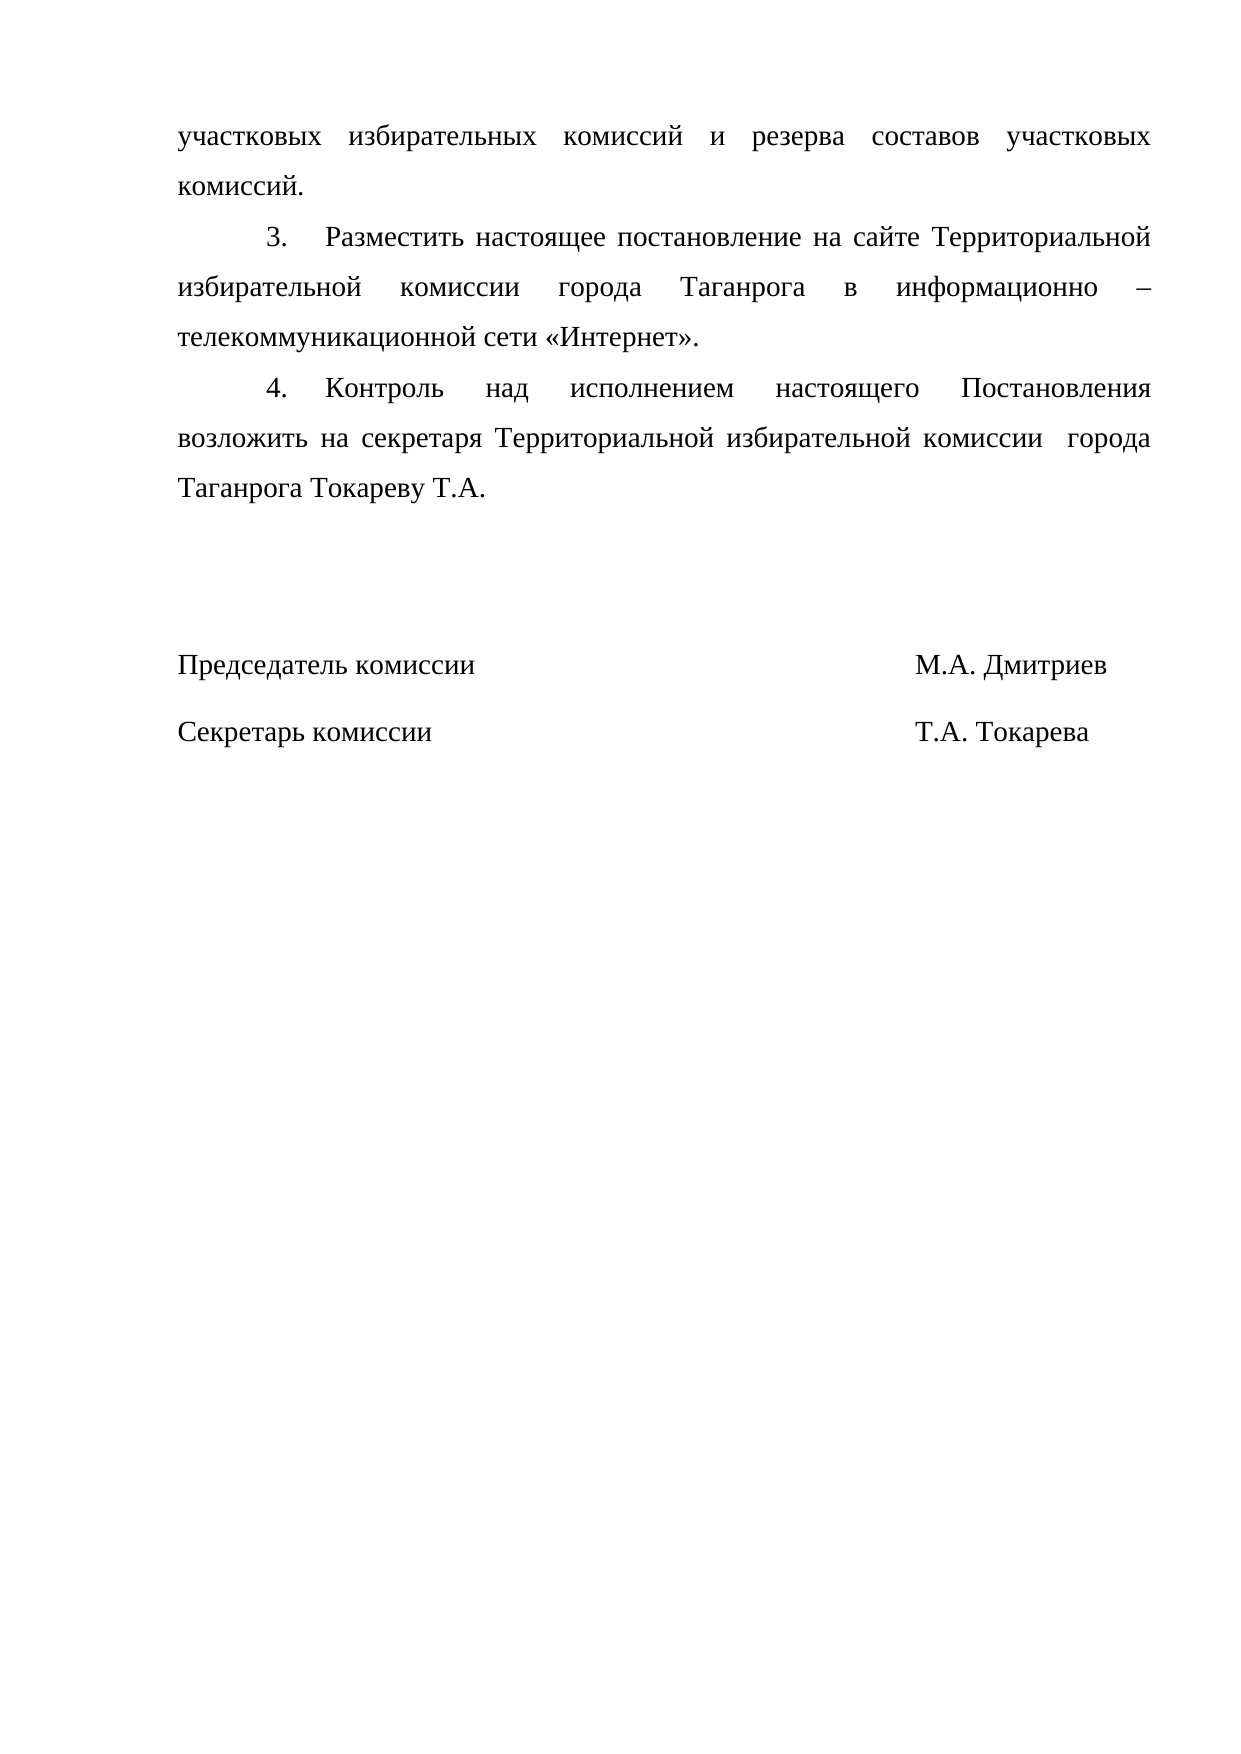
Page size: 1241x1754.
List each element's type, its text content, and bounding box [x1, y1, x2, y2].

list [177, 118, 1152, 202]
list Разместить настоящее постановление на сайте Территориальной избирательной комиссии города Таганрога в информационно –телекоммуникационной сети «Интернет». [177, 219, 1152, 353]
text Председатель комиссии М.А. Дмитриев [177, 647, 1152, 681]
text Секретарь комиссии Т.А. Токарева [177, 714, 1152, 748]
list Контроль над исполнением настоящего Постановления возложить на секретаря Территориальной избирательной комиссии города Таганрога Токареву Т.А. [177, 370, 1152, 504]
